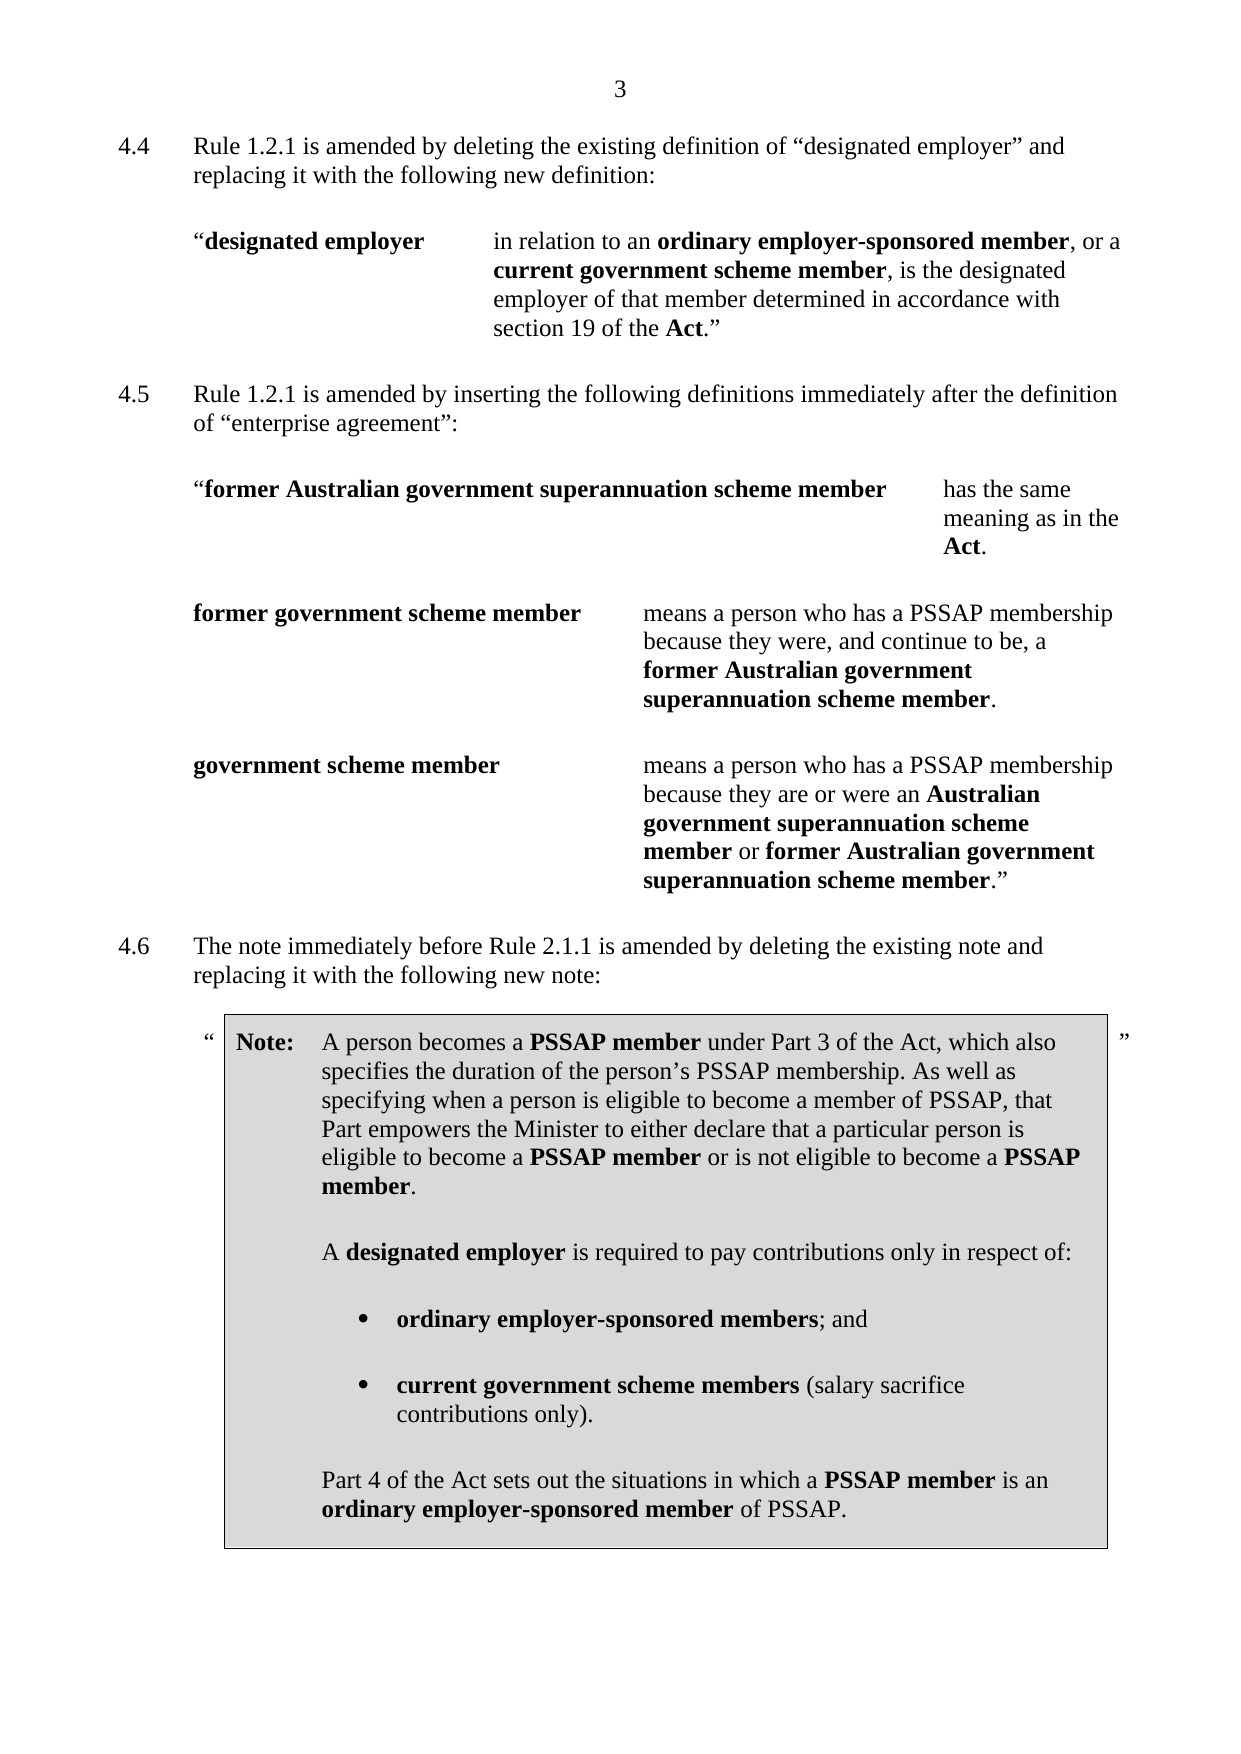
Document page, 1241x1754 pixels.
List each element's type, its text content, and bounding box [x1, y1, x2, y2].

text “former Australian government superannuation scheme member has the same meaning as in the Act. [193, 474, 1122, 560]
table_header Note: [225, 1015, 310, 1547]
text 4.4 Rule 1.2.1 is amended by deleting the existing definition of “designated employer” and replacing it with the following new definition: [118, 131, 1122, 189]
text “designated employer in relation to an ordinary employer-sponsored member, or a current government scheme member, is the designated employer of that member determined in accordance with section 19 of the Act.” [193, 226, 1122, 341]
text former government scheme member means a person who has a PSSAP membership because they were, and continue to be, a former Australian government superannuation scheme member. [193, 598, 1122, 713]
table_header A person becomes a PSSAP member under Part 3 of the Act, which also specifies the duration of the person’s PSSAP membership. As well as specifying when a person is eligible to become a member of PSSAP, that Part empowers the Minister to either declare that a particular person is eligible to become a PSSAP member or is not eligible to become a PSSAP member. A designated employer is required to pay contributions only in respect of: ordinary employer-sponsored members; and current government scheme members (salary sacrifice contributions only). Part 4 of the Act sets out the situations in which a PSSAP member is an ordinary employer-sponsored member of PSSAP. [310, 1015, 1107, 1547]
text government scheme member means a person who has a PSSAP membership because they are or were an Australian government superannuation scheme member or former Australian government superannuation scheme member.” [193, 750, 1122, 894]
table_header “ [192, 1014, 224, 1547]
table_header ” [1108, 1014, 1133, 1547]
text 4.6 The note immediately before Rule 2.1.1 is amended by deleting the existing note and replacing it with the following new note: [118, 931, 1122, 989]
text 4.5 Rule 1.2.1 is amended by inserting the following definitions immediately after the definition of “enterprise agreement”: [118, 379, 1122, 436]
